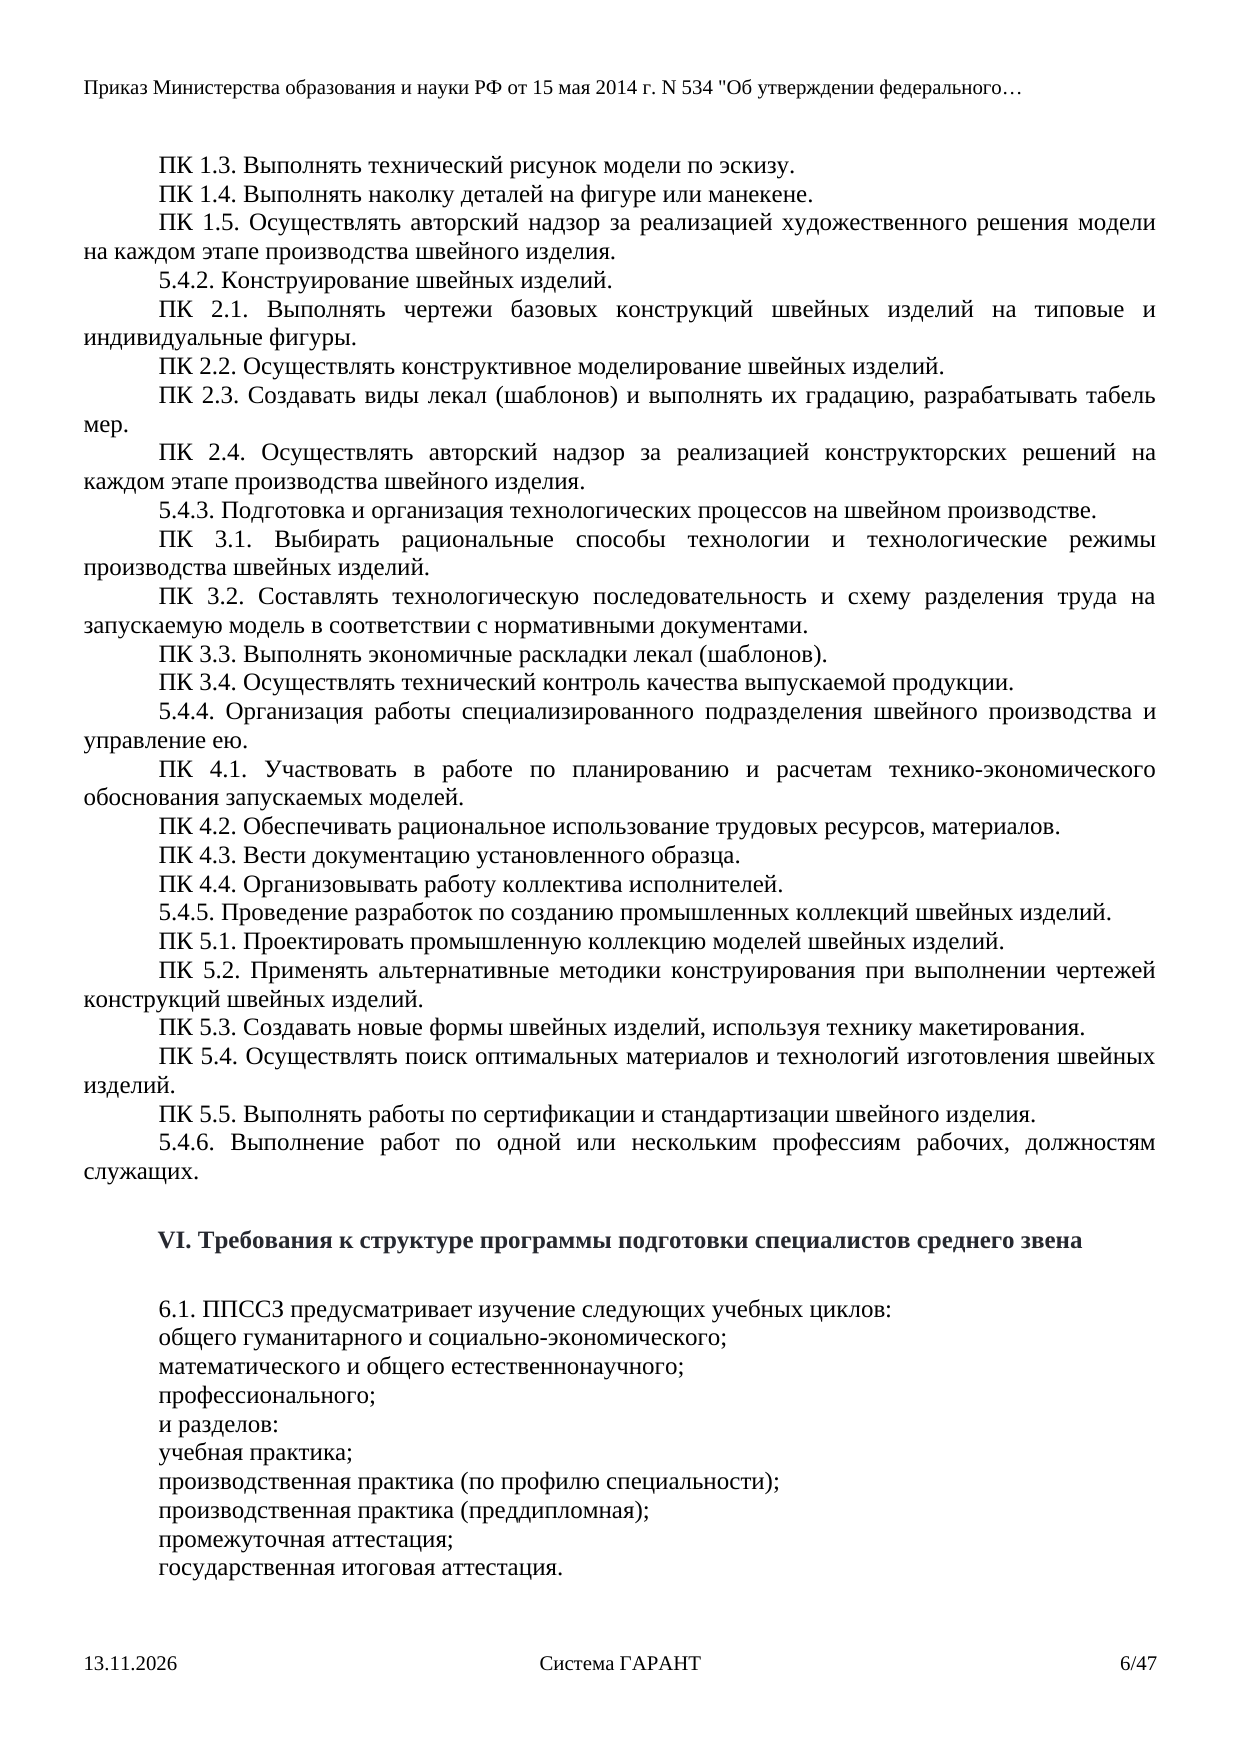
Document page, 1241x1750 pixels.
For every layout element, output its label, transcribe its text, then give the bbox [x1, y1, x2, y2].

text ПК 3.4. Осуществлять технический контроль качества выпускаемой продукции. [83, 667, 1157, 696]
text ПК 4.4. Организовывать работу коллектива исполнителей. [83, 869, 1157, 897]
text ПК 1.5. Осуществлять авторский надзор за реализацией художественного решения модели на каждом этапе производства швейного изделия. [83, 207, 1157, 265]
text профессионального; [83, 1380, 1157, 1409]
subtitle VI. Требования к структуре программы подготовки специалистов среднего звена [83, 1225, 1157, 1254]
text ПК 3.2. Составлять технологическую последовательность и схему разделения труда на запускаемую модель в соответствии с нормативными документами. [83, 581, 1157, 639]
text производственная практика (преддипломная); [83, 1495, 1157, 1524]
text 5.4.6. Выполнение работ по одной или нескольким профессиям рабочих, должностям служащих. [83, 1127, 1157, 1185]
text ПК 4.2. Обеспечивать рациональное использование трудовых ресурсов, материалов. [83, 811, 1157, 840]
text 5.4.4. Организация работы специализированного подразделения швейного производства и управление ею. [83, 696, 1157, 754]
text ПК 5.3. Создавать новые формы швейных изделий, используя технику макетирования. [83, 1012, 1157, 1041]
text ПК 4.1. Участвовать в работе по планированию и расчетам технико-экономического обоснования запускаемых моделей. [83, 754, 1157, 811]
text ПК 5.2. Применять альтернативные методики конструирования при выполнении чертежей конструкций швейных изделий. [83, 955, 1157, 1012]
text ПК 2.3. Создавать виды лекал (шаблонов) и выполнять их градацию, разрабатывать табель мер. [83, 380, 1157, 437]
text 5.4.2. Конструирование швейных изделий. [83, 265, 1157, 294]
text ПК 5.4. Осуществлять поиск оптимальных материалов и технологий изготовления швейных изделий. [83, 1041, 1157, 1099]
text 5.4.3. Подготовка и организация технологических процессов на швейном производстве. [83, 495, 1157, 524]
text ПК 5.5. Выполнять работы по сертификации и стандартизации швейного изделия. [83, 1099, 1157, 1127]
text общего гуманитарного и социально-экономического; [83, 1322, 1157, 1351]
text промежуточная аттестация; [83, 1524, 1157, 1552]
text ПК 3.3. Выполнять экономичные раскладки лекал (шаблонов). [83, 639, 1157, 667]
text 5.4.5. Проведение разработок по созданию промышленных коллекций швейных изделий. [83, 897, 1157, 926]
text учебная практика; [83, 1437, 1157, 1466]
text математического и общего естественнонаучного; [83, 1351, 1157, 1380]
text ПК 2.2. Осуществлять конструктивное моделирование швейных изделий. [83, 351, 1157, 380]
text ПК 1.3. Выполнять технический рисунок модели по эскизу. [83, 150, 1157, 179]
text и разделов: [83, 1409, 1157, 1437]
text производственная практика (по профилю специальности); [83, 1466, 1157, 1495]
text 6.1. ППССЗ предусматривает изучение следующих учебных циклов: [83, 1294, 1157, 1322]
text государственная итоговая аттестация. [83, 1552, 1157, 1581]
text ПК 1.4. Выполнять наколку деталей на фигуре или манекене. [83, 179, 1157, 207]
text ПК 4.3. Вести документацию установленного образца. [83, 840, 1157, 869]
text ПК 5.1. Проектировать промышленную коллекцию моделей швейных изделий. [83, 926, 1157, 955]
text ПК 3.1. Выбирать рациональные способы технологии и технологические режимы производства швейных изделий. [83, 524, 1157, 581]
text ПК 2.4. Осуществлять авторский надзор за реализацией конструкторских решений на каждом этапе производства швейного изделия. [83, 437, 1157, 495]
text ПК 2.1. Выполнять чертежи базовых конструкций швейных изделий на типовые и индивидуальные фигуры. [83, 294, 1157, 351]
